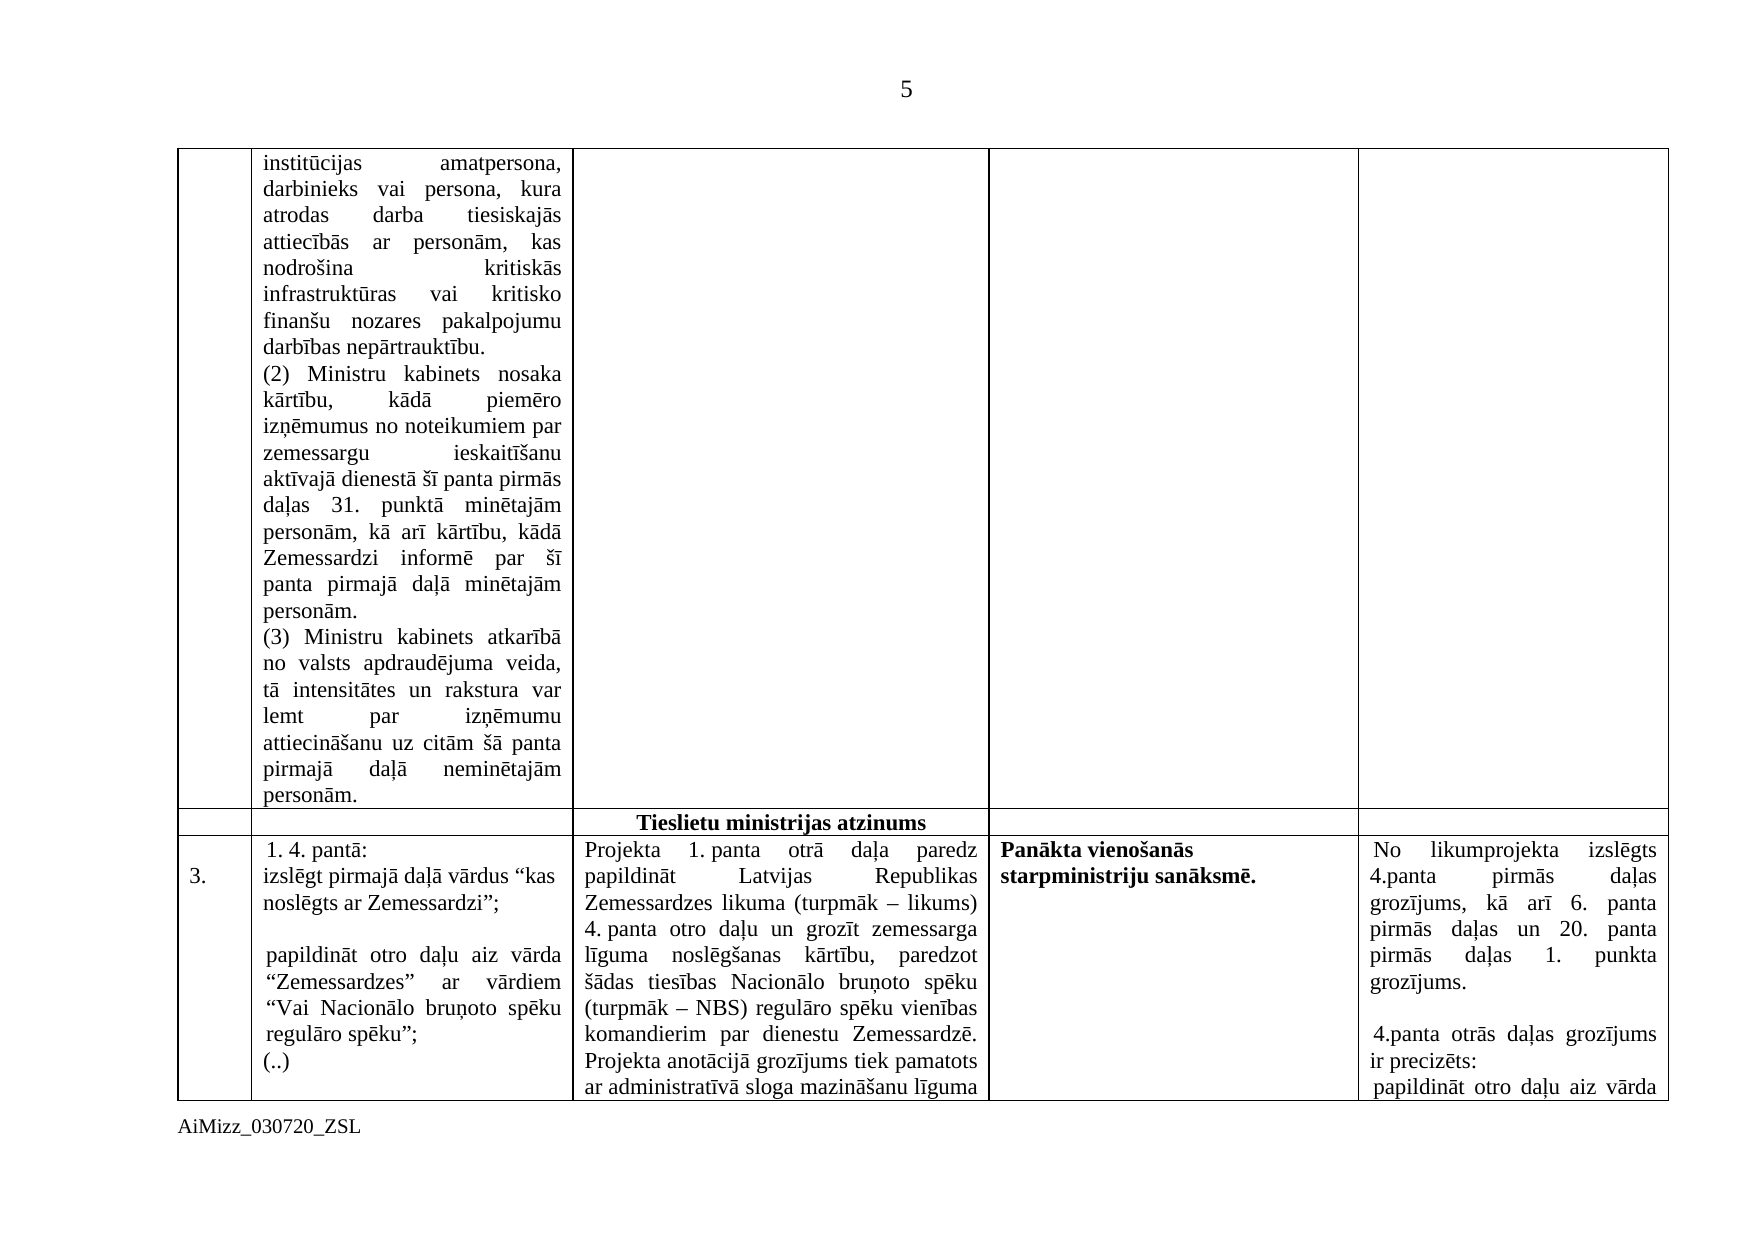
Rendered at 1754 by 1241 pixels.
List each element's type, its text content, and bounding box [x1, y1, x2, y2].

table_cell [990, 809, 1358, 835]
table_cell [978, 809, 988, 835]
table_cell 3. [179, 836, 251, 1099]
table_cell 2. [179, 149, 251, 808]
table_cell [1359, 149, 1668, 808]
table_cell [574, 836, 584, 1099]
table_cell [252, 149, 572, 808]
table_cell [1359, 809, 1668, 835]
table_cell [179, 809, 251, 835]
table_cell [1359, 836, 1668, 1099]
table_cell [990, 836, 1358, 1099]
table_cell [990, 149, 1358, 808]
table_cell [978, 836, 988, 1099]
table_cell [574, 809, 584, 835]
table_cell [252, 836, 572, 1099]
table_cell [574, 149, 988, 808]
table_cell [252, 809, 572, 835]
